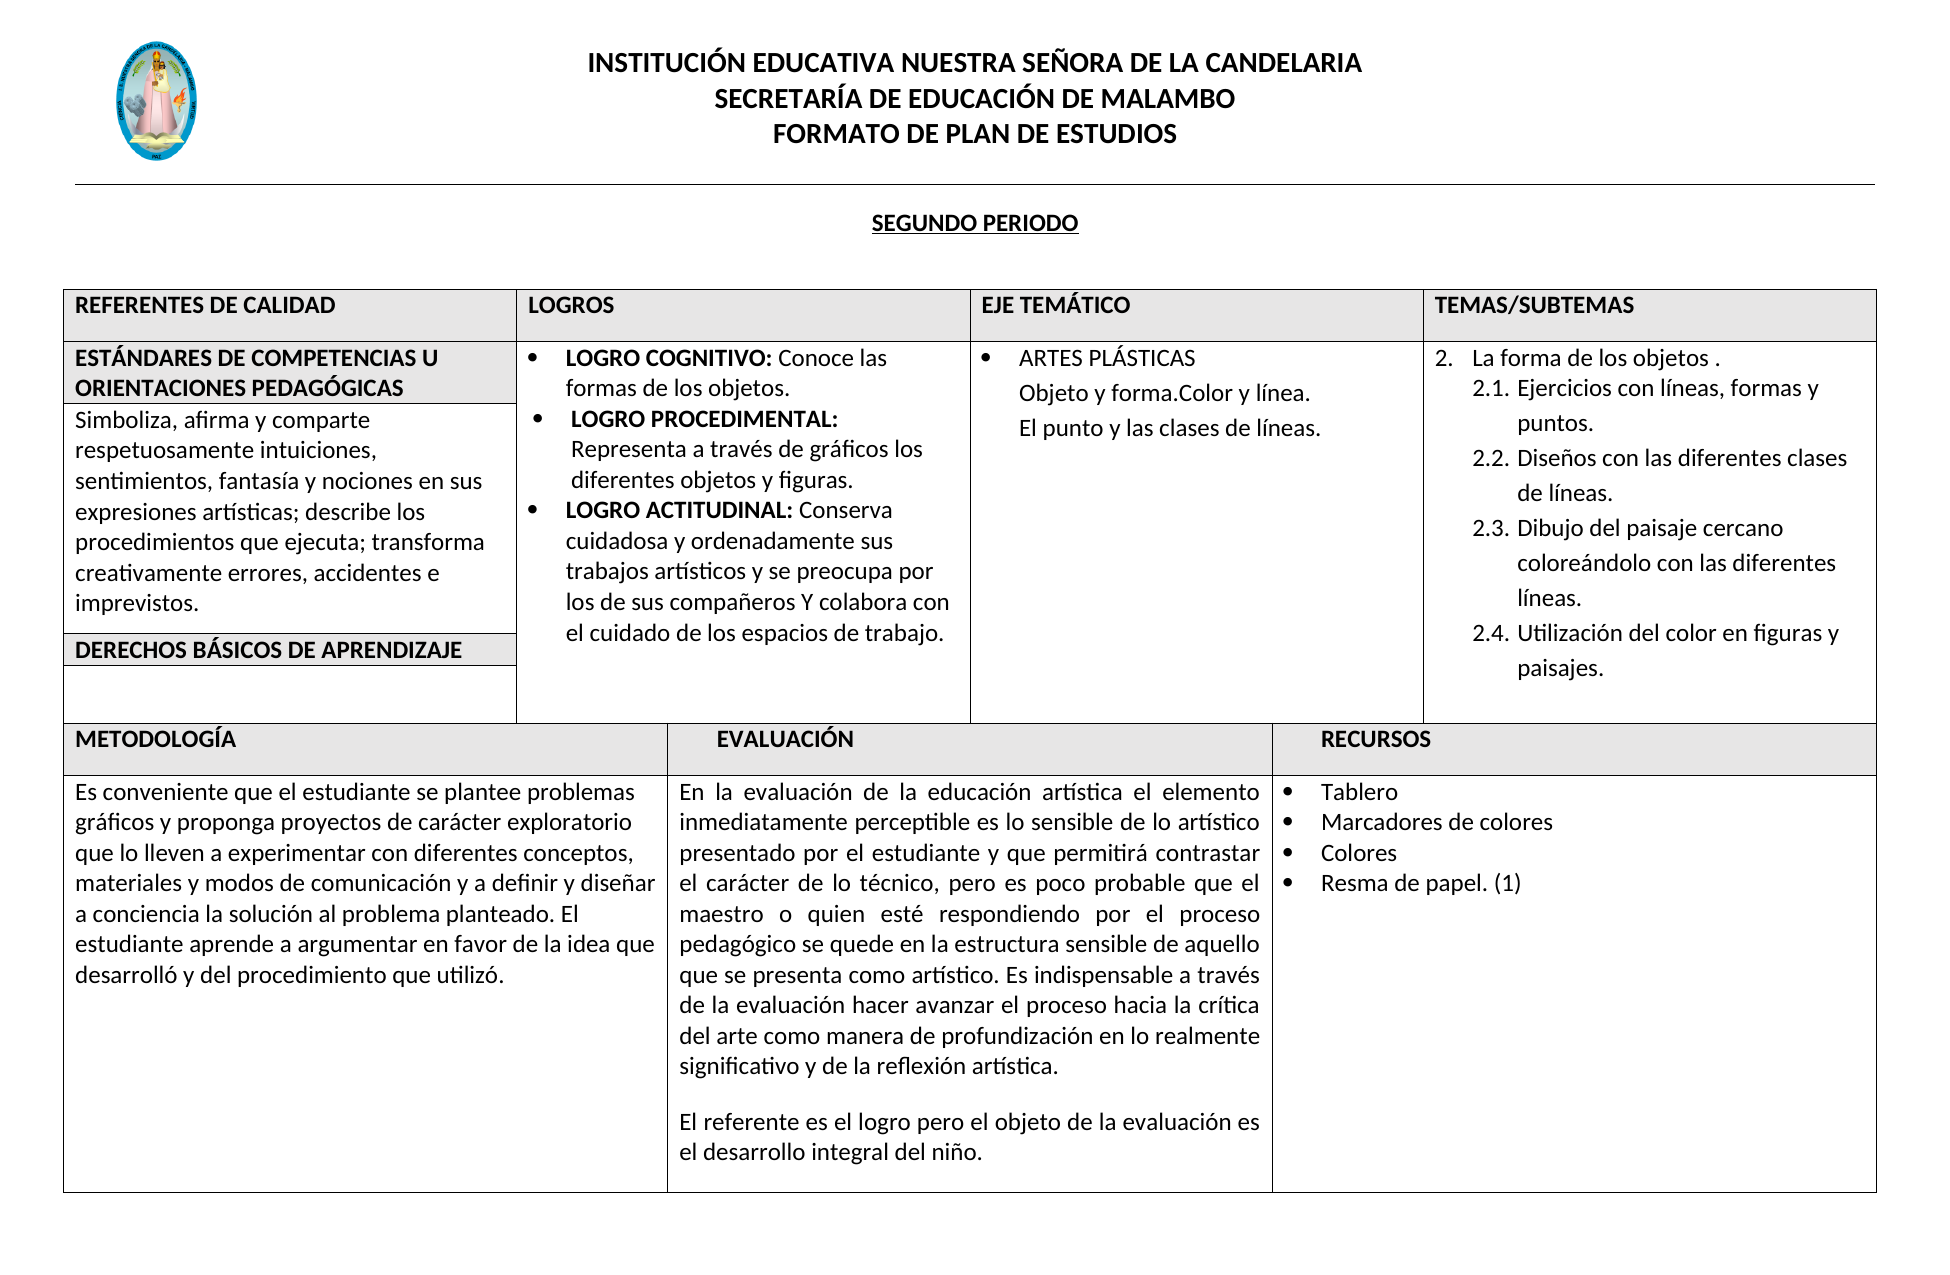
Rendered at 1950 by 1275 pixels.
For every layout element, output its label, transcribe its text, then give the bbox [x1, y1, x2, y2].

table_header EJE TEMÁTICO [971, 290, 1423, 341]
text SEGUNDO PERIODO [75, 207, 1875, 237]
picture [110, 41, 203, 166]
table_cell METODOLOGÍA [64, 724, 667, 775]
table_cell DERECHOS BÁSICOS DE APRENDIZAJE [64, 634, 516, 665]
table_cell Simboliza, afirma y comparte respetuosamente intuiciones, sentimientos, fantasía y nociones en sus expresiones artísticas; describe los procedimientos que ejecuta; transforma creativamente errores, accidentes e imprevistos. [64, 404, 516, 633]
table_cell EVALUACIÓN [668, 724, 1272, 775]
table_cell LOGRO COGNITIVO: Conoce las formas de los objetos. LOGRO PROCEDIMENTAL: Representa a través de gráficos los diferentes objetos y figuras. LOGRO ACTITUDINAL: Conserva cuidadosa y ordenadamente sus trabajos artísticos y se preocupa por los de sus compañeros Y colabora con el cuidado de los espacios de trabajo. [517, 342, 970, 722]
table_cell [64, 666, 516, 722]
table_cell RECURSOS [1273, 724, 1876, 775]
picture [124, 49, 189, 152]
table_cell Tablero Marcadores de colores Colores Resma de papel. (1) [1273, 776, 1876, 1192]
table_header REFERENTES DE CALIDAD [64, 290, 516, 341]
table_cell ESTÁNDARES DE COMPETENCIAS U ORIENTACIONES PEDAGÓGICAS [64, 342, 516, 403]
table_cell ARTES PLÁSTICAS Objeto y forma.Color y línea. El punto y las clases de líneas. [971, 342, 1423, 722]
table_header LOGROS [517, 290, 970, 341]
table_cell La forma de los objetos . Ejercicios con líneas, formas y puntos. Diseños con las diferentes clases de líneas. Dibujo del paisaje cercano coloreándolo con las diferentes líneas. Utilización del color en figuras y paisajes. [1424, 342, 1876, 722]
table_header TEMAS/SUBTEMAS [1424, 290, 1876, 341]
